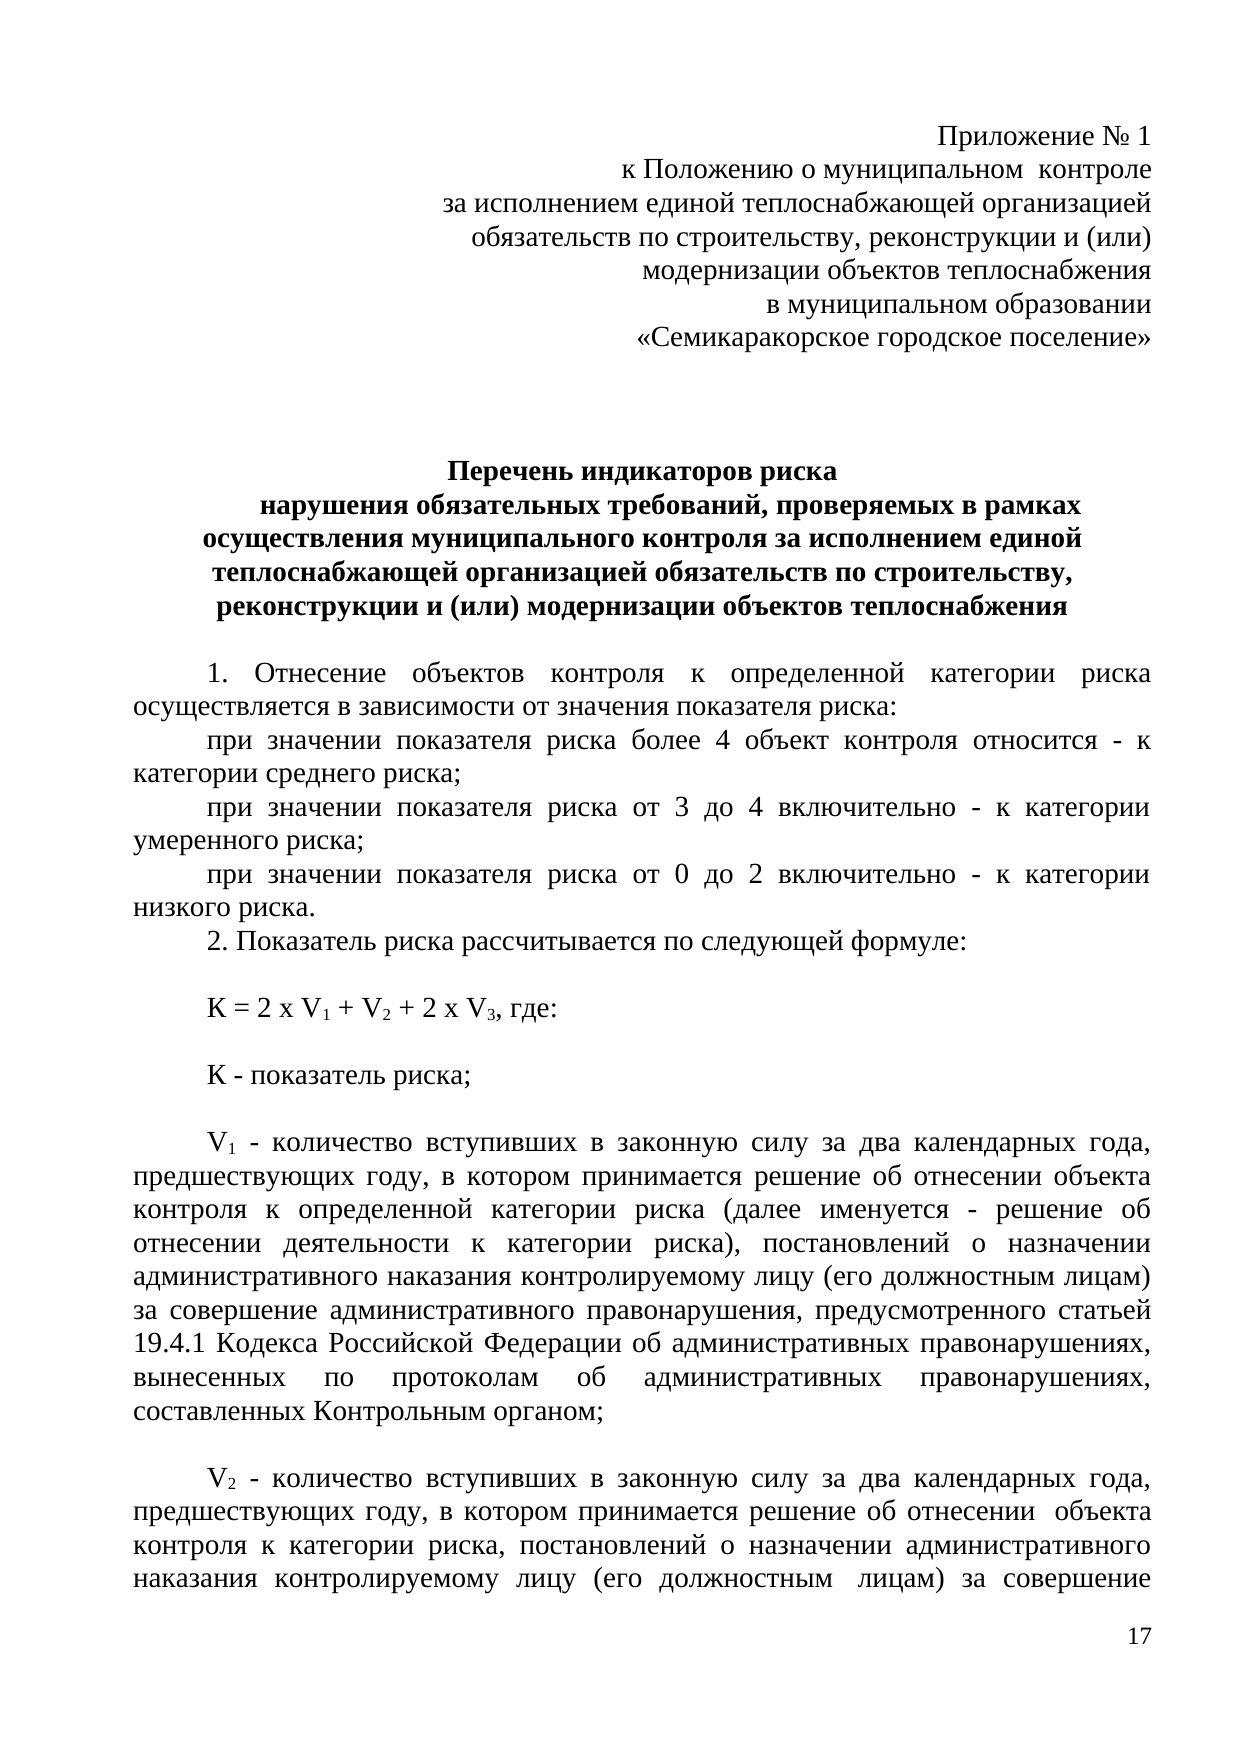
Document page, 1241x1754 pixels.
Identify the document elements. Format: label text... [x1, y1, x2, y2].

text нарушения обязательных требований, проверяемых в рамках осуществления муниципального контроля за исполнением единой теплоснабжающей организацией обязательств по строительству, реконструкции и (или) модернизации объектов теплоснабжения [133, 487, 1152, 621]
text к Положению о муниципальном контроле [133, 152, 1152, 185]
text обязательств по строительству, реконструкции и (или) [133, 219, 1152, 252]
text К - показатель риска; [133, 1057, 1152, 1091]
text за исполнением единой теплоснабжающей организацией [133, 185, 1152, 219]
text Приложение № 1 [133, 118, 1152, 152]
text V1 - количество вступивших в законную силу за два календарных года, предшествующих году, в котором принимается решение об отнесении объекта контроля к определенной категории риска (далее именуется - решение об отнесении деятельности к категории риска), постановлений о назначении административного наказания контролируемому лицу (его должностным лицам) за совершение административного правонарушения, предусмотренного статьей 19.4.1 Кодекса Российской Федерации об административных правонарушениях, вынесенных по протоколам об административных правонарушениях, составленных Контрольным органом; [133, 1124, 1152, 1426]
text при значении показателя риска от 3 до 4 включительно - к категории умеренного риска; [133, 789, 1152, 856]
text при значении показателя риска от 0 до 2 включительно - к категории низкого риска. [133, 856, 1152, 923]
text «Семикаракорское городское поселение» [133, 319, 1152, 353]
text К = 2 x V1 + V2 + 2 x V3, где: [133, 990, 1152, 1024]
text 2. Показатель риска рассчитывается по следующей формуле: [133, 923, 1152, 957]
text при значении показателя риска более 4 объект контроля относится - к категории среднего риска; [133, 722, 1152, 789]
text Перечень индикаторов риска [133, 453, 1152, 487]
text в муниципальном образовании [133, 286, 1152, 319]
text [133, 1460, 1152, 1594]
text 1. Отнесение объектов контроля к определенной категории риска осуществляется в зависимости от значения показателя риска: [133, 655, 1152, 722]
text модернизации объектов теплоснабжения [133, 252, 1152, 286]
